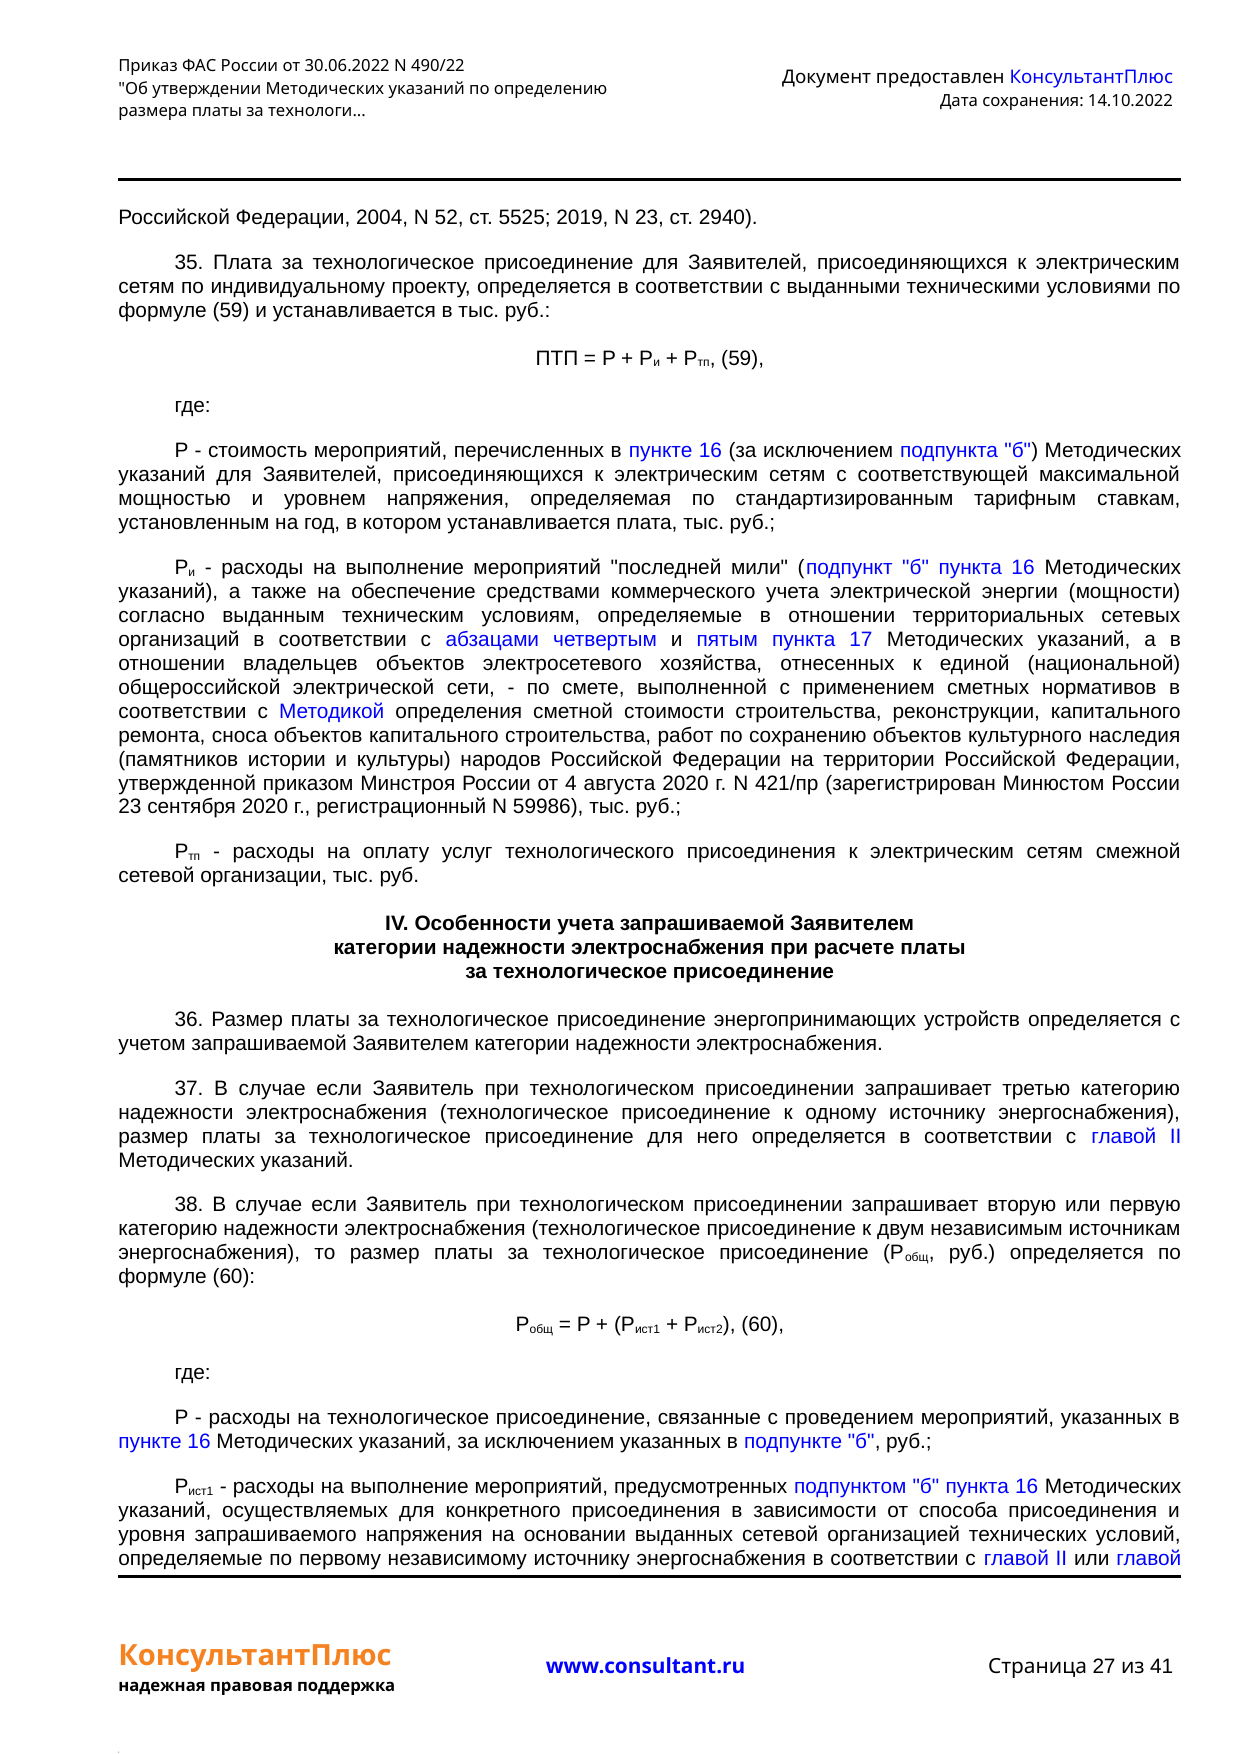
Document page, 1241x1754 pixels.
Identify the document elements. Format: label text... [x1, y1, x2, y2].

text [118, 1473, 1181, 1569]
title IV. Особенности учета запрашиваемой Заявителем [118, 911, 1181, 935]
text 36. Размер платы за технологическое присоединение энергопринимающих устройств определяется с учетом запрашиваемой Заявителем категории надежности электроснабжения. [118, 1007, 1181, 1055]
text где: [118, 393, 1181, 417]
text Pи - расходы на выполнение мероприятий "последней мили" (подпункт "б" пункта 16 Методических указаний), а также на обеспечение средствами коммерческого учета электрической энергии (мощности) согласно выданным техническим условиям, определяемые в отношении территориальных сетевых организаций в соответствии с абзацами четвертым и пятым пункта 17 Методических указаний, а в отношении владельцев объектов электросетевого хозяйства, отнесенных к единой (национальной) общероссийской электрической сети, - по смете, выполненной с применением сметных нормативов в соответствии с Методикой определения сметной стоимости строительства, реконструкции, капитального ремонта, сноса объектов капитального строительства, работ по сохранению объектов культурного наследия (памятников истории и культуры) народов Российской Федерации на территории Российской Федерации, утвержденной приказом Минстроя России от 4 августа 2020 г. N 421/пр (зарегистрирован Минюстом России 23 сентября 2020 г., регистрационный N 59986), тыс. руб.; [118, 555, 1181, 818]
text 38. В случае если Заявитель при технологическом присоединении запрашивает вторую или первую категорию надежности электроснабжения (технологическое присоединение к двум независимым источникам энергоснабжения), то размер платы за технологическое присоединение (Pобщ, руб.) определяется по формуле (60): [118, 1192, 1181, 1288]
text 35. Плата за технологическое присоединение для Заявителей, присоединяющихся к электрическим сетям по индивидуальному проекту, определяется в соответствии с выданными техническими условиями по формуле (59) и устанавливается в тыс. руб.: [118, 249, 1181, 321]
title за технологическое присоединение [118, 959, 1181, 983]
text где: [118, 1360, 1181, 1384]
text ПТП = P + Pи + Pтп, (59), [118, 345, 1181, 369]
text Pтп - расходы на оплату услуг технологического присоединения к электрическим сетям смежной сетевой организации, тыс. руб. [118, 839, 1181, 887]
text P - расходы на технологическое присоединение, связанные с проведением мероприятий, указанных в пункте 16 Методических указаний, за исключением указанных в подпункте "б", руб.; [118, 1405, 1181, 1453]
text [118, 205, 1181, 229]
text 37. В случае если Заявитель при технологическом присоединении запрашивает третью категорию надежности электроснабжения (технологическое присоединение к одному источнику энергоснабжения), размер платы за технологическое присоединение для него определяется в соответствии с главой II Методических указаний. [118, 1076, 1181, 1171]
title категории надежности электроснабжения при расчете платы [118, 935, 1181, 959]
text P - стоимость мероприятий, перечисленных в пункте 16 (за исключением подпункта "б") Методических указаний для Заявителей, присоединяющихся к электрическим сетям с соответствующей максимальной мощностью и уровнем напряжения, определяемая по стандартизированным тарифным ставкам, установленным на год, в котором устанавливается плата, тыс. руб.; [118, 438, 1181, 534]
text Pобщ = P + (Pист1 + Pист2), (60), [118, 1312, 1181, 1336]
